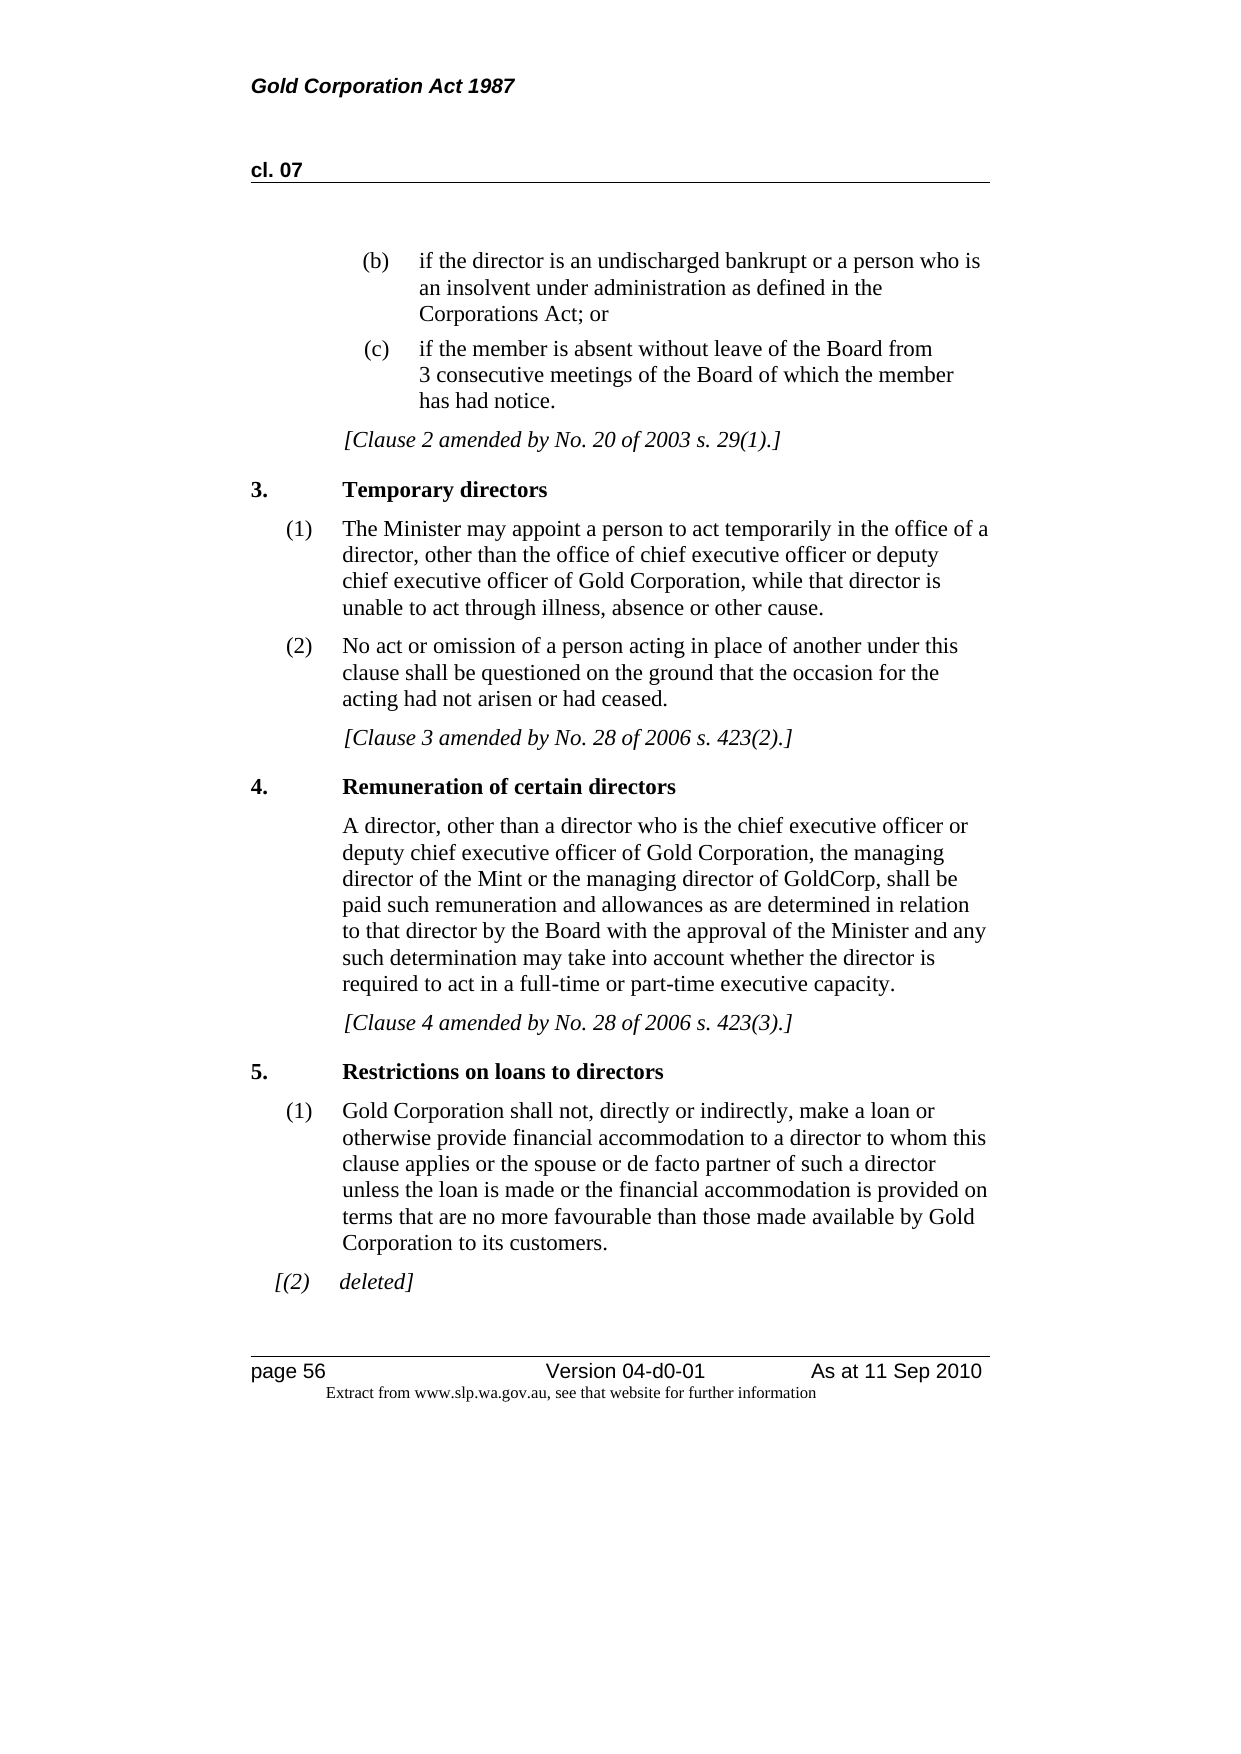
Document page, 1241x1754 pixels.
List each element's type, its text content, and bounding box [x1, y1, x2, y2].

text (c) if the member is absent without leave of the Board from 3 consecutive meetings of the Board of which the member has had notice. [251, 335, 990, 414]
text [Clause 4 amended by No. 28 of 2006 s. 423(3).] [251, 1009, 990, 1036]
text (1) Gold Corporation shall not, directly or indirectly, make a loan or otherwise provide financial accommodation to a director to whom this clause applies or the spouse or de facto partner of such a director unless the loan is made or the financial accommodation is provided on terms that are no more favourable than those made available by Gold Corporation to its customers. [251, 1097, 990, 1255]
text (b) if the director is an undischarged bankrupt or a person who is an insolvent under administration as defined in the Corporations Act; or [251, 247, 990, 327]
subtitle 3. Temporary directors [251, 476, 990, 502]
subtitle 5. Restrictions on loans to directors [251, 1058, 990, 1085]
subtitle 4. Remuneration of certain directors [251, 773, 990, 800]
text (1) The Minister may appoint a person to act temporarily in the office of a director, other than the office of chief executive officer or deputy chief executive officer of Gold Corporation, while that director is unable to act through illness, absence or other cause. [251, 514, 990, 620]
text [Clause 2 amended by No. 20 of 2003 s. 29(1).] [251, 426, 990, 453]
text (2) No act or omission of a person acting in place of another under this clause shall be questioned on the ground that the occasion for the acting had not arisen or had ceased. [251, 632, 990, 712]
text [(2) deleted] [251, 1268, 990, 1294]
text A director, other than a director who is the chief executive officer or deputy chief executive officer of Gold Corporation, the managing director of the Mint or the managing director of GoldCorp, shall be paid such remuneration and allowances as are determined in relation to that director by the Board with the approval of the Minister and any such determination may take into account whether the director is required to act in a full-time or part-time executive capacity. [251, 812, 990, 997]
text [Clause 3 amended by No. 28 of 2006 s. 423(2).] [251, 724, 990, 750]
